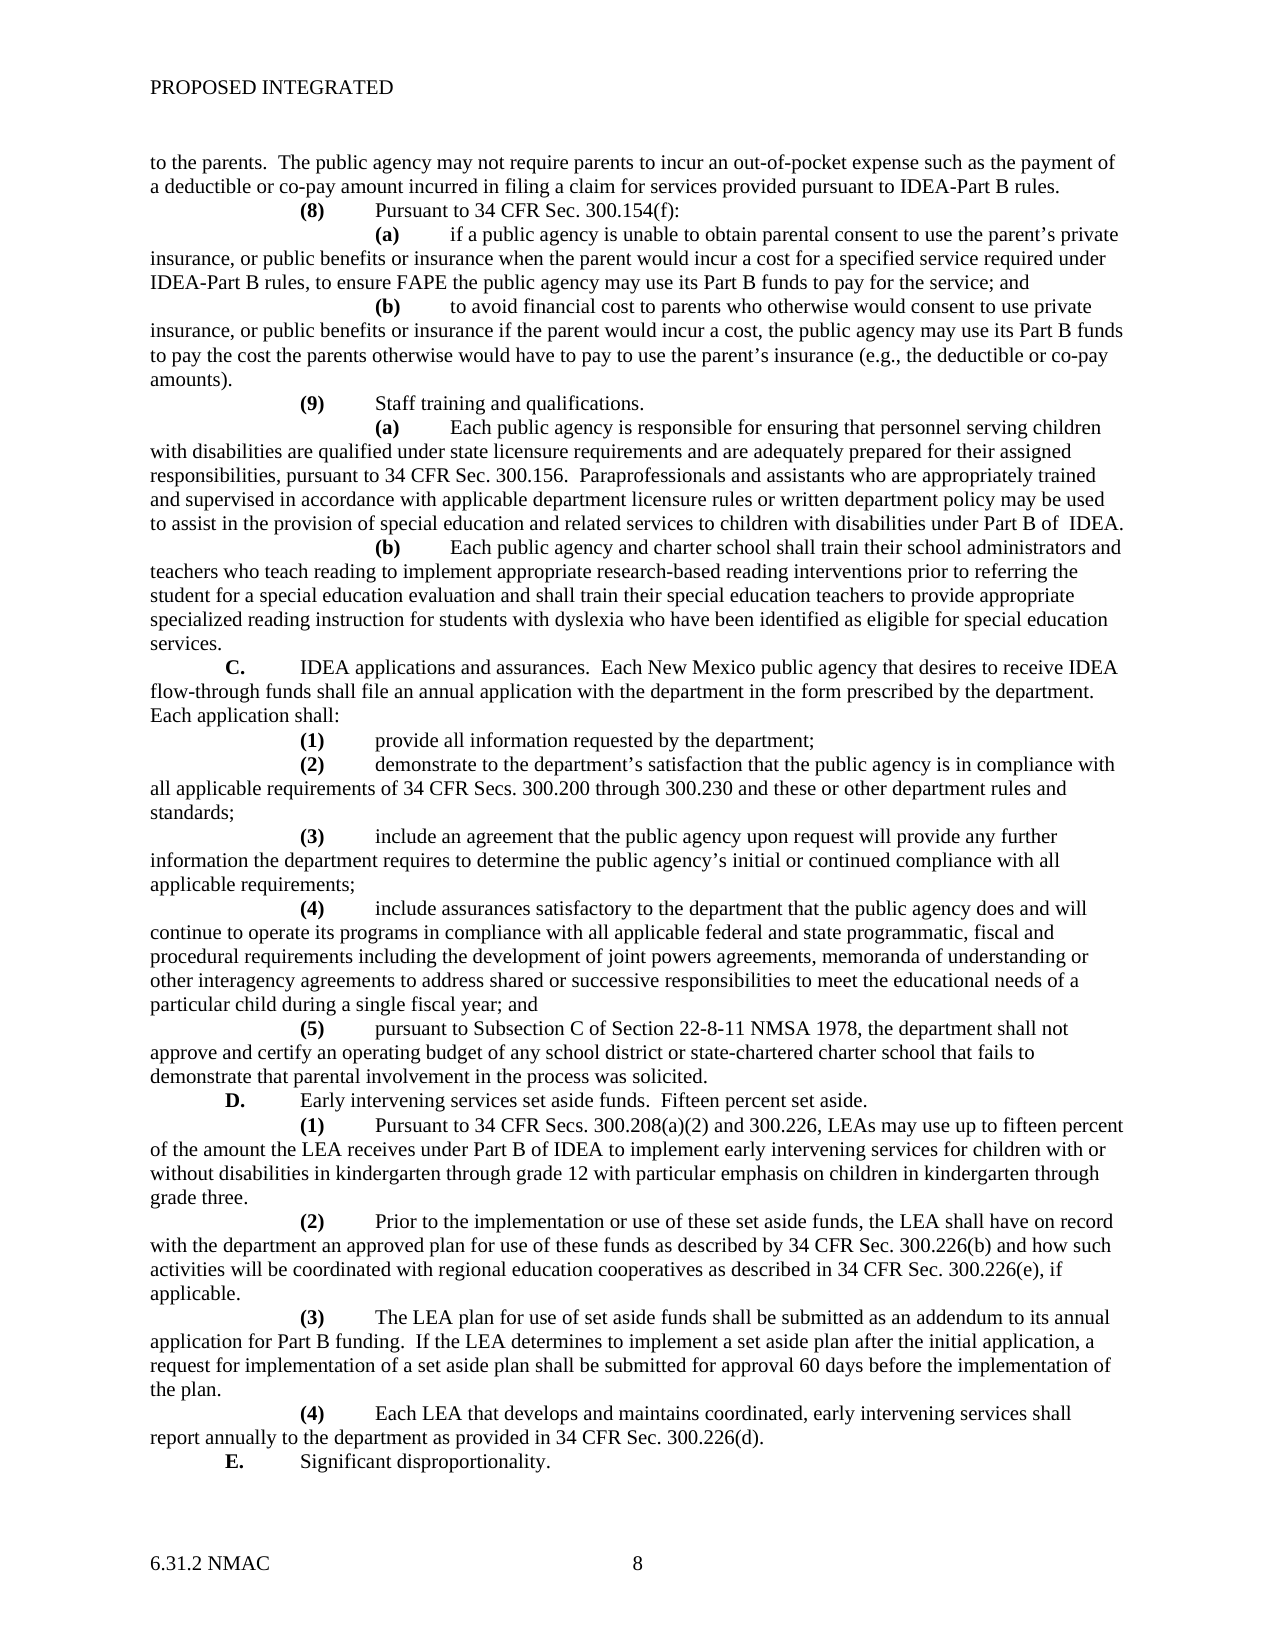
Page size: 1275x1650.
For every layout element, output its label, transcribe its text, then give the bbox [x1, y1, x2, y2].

text (5) pursuant to Subsection C of Section 22-8-11 NMSA 1978, the department shall not approve and certify an operating budget of any school district or state-chartered charter school that fails to demonstrate that parental involvement in the process was solicited. [150, 1016, 1125, 1088]
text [150, 150, 1125, 198]
text (b) to avoid financial cost to parents who otherwise would consent to use private insurance, or public benefits or insurance if the parent would incur a cost, the public agency may use its Part B funds to pay the cost the parents otherwise would have to pay to use the parent’s insurance (e.g., the deductible or co-pay amounts). [150, 294, 1125, 391]
text (4) include assurances satisfactory to the department that the public agency does and will continue to operate its programs in compliance with all applicable federal and state programmatic, fiscal and procedural requirements including the development of joint powers agreements, memoranda of understanding or other interagency agreements to address shared or successive responsibilities to meet the educational needs of a particular child during a single fiscal year; and [150, 896, 1125, 1016]
text (a) if a public agency is unable to obtain parental consent to use the parent’s private insurance, or public benefits or insurance when the parent would incur a cost for a specified service required under IDEA-Part B rules, to ensure FAPE the public agency may use its Part B funds to pay for the service; and [150, 222, 1125, 294]
text (3) The LEA plan for use of set aside funds shall be submitted as an addendum to its annual application for Part B funding. If the LEA determines to implement a set aside plan after the initial application, a request for implementation of a set aside plan shall be submitted for approval 60 days before the implementation of the plan. [150, 1305, 1125, 1401]
text (8) Pursuant to 34 CFR Sec. 300.154(f): [150, 198, 1125, 222]
text (4) Each LEA that develops and maintains coordinated, early intervening services shall report annually to the department as provided in 34 CFR Sec. 300.226(d). [150, 1401, 1125, 1449]
text E. Significant disproportionality. [150, 1449, 1125, 1473]
text (1) Pursuant to 34 CFR Secs. 300.208(a)(2) and 300.226, LEAs may use up to fifteen percent of the amount the LEA receives under Part B of IDEA to implement early intervening services for children with or without disabilities in kindergarten through grade 12 with particular emphasis on children in kindergarten through grade three. [150, 1112, 1125, 1209]
text (2) demonstrate to the department’s satisfaction that the public agency is in compliance with all applicable requirements of 34 CFR Secs. 300.200 through 300.230 and these or other department rules and standards; [150, 752, 1125, 824]
text C. IDEA applications and assurances. Each New Mexico public agency that desires to receive IDEA flow-through funds shall file an annual application with the department in the form prescribed by the department. Each application shall: [150, 655, 1125, 727]
text (b) Each public agency and charter school shall train their school administrators and teachers who teach reading to implement appropriate research-based reading interventions prior to referring the student for a special education evaluation and shall train their special education teachers to provide appropriate specialized reading instruction for students with dyslexia who have been identified as eligible for special education services. [150, 535, 1125, 655]
text (a) Each public agency is responsible for ensuring that personnel serving children with disabilities are qualified under state licensure requirements and are adequately prepared for their assigned responsibilities, pursuant to 34 CFR Sec. 300.156. Paraprofessionals and assistants who are appropriately trained and supervised in accordance with applicable department licensure rules or written department policy may be used to assist in the provision of special education and related services to children with disabilities under Part B of IDEA. [150, 415, 1125, 535]
text D. Early intervening services set aside funds. Fifteen percent set aside. [150, 1088, 1125, 1112]
text (1) provide all information requested by the department; [150, 727, 1125, 752]
text (2) Prior to the implementation or use of these set aside funds, the LEA shall have on record with the department an approved plan for use of these funds as described by 34 CFR Sec. 300.226(b) and how such activities will be coordinated with regional education cooperatives as described in 34 CFR Sec. 300.226(e), if applicable. [150, 1209, 1125, 1305]
text (9) Staff training and qualifications. [150, 391, 1125, 415]
text (3) include an agreement that the public agency upon request will provide any further information the department requires to determine the public agency’s initial or continued compliance with all applicable requirements; [150, 824, 1125, 896]
